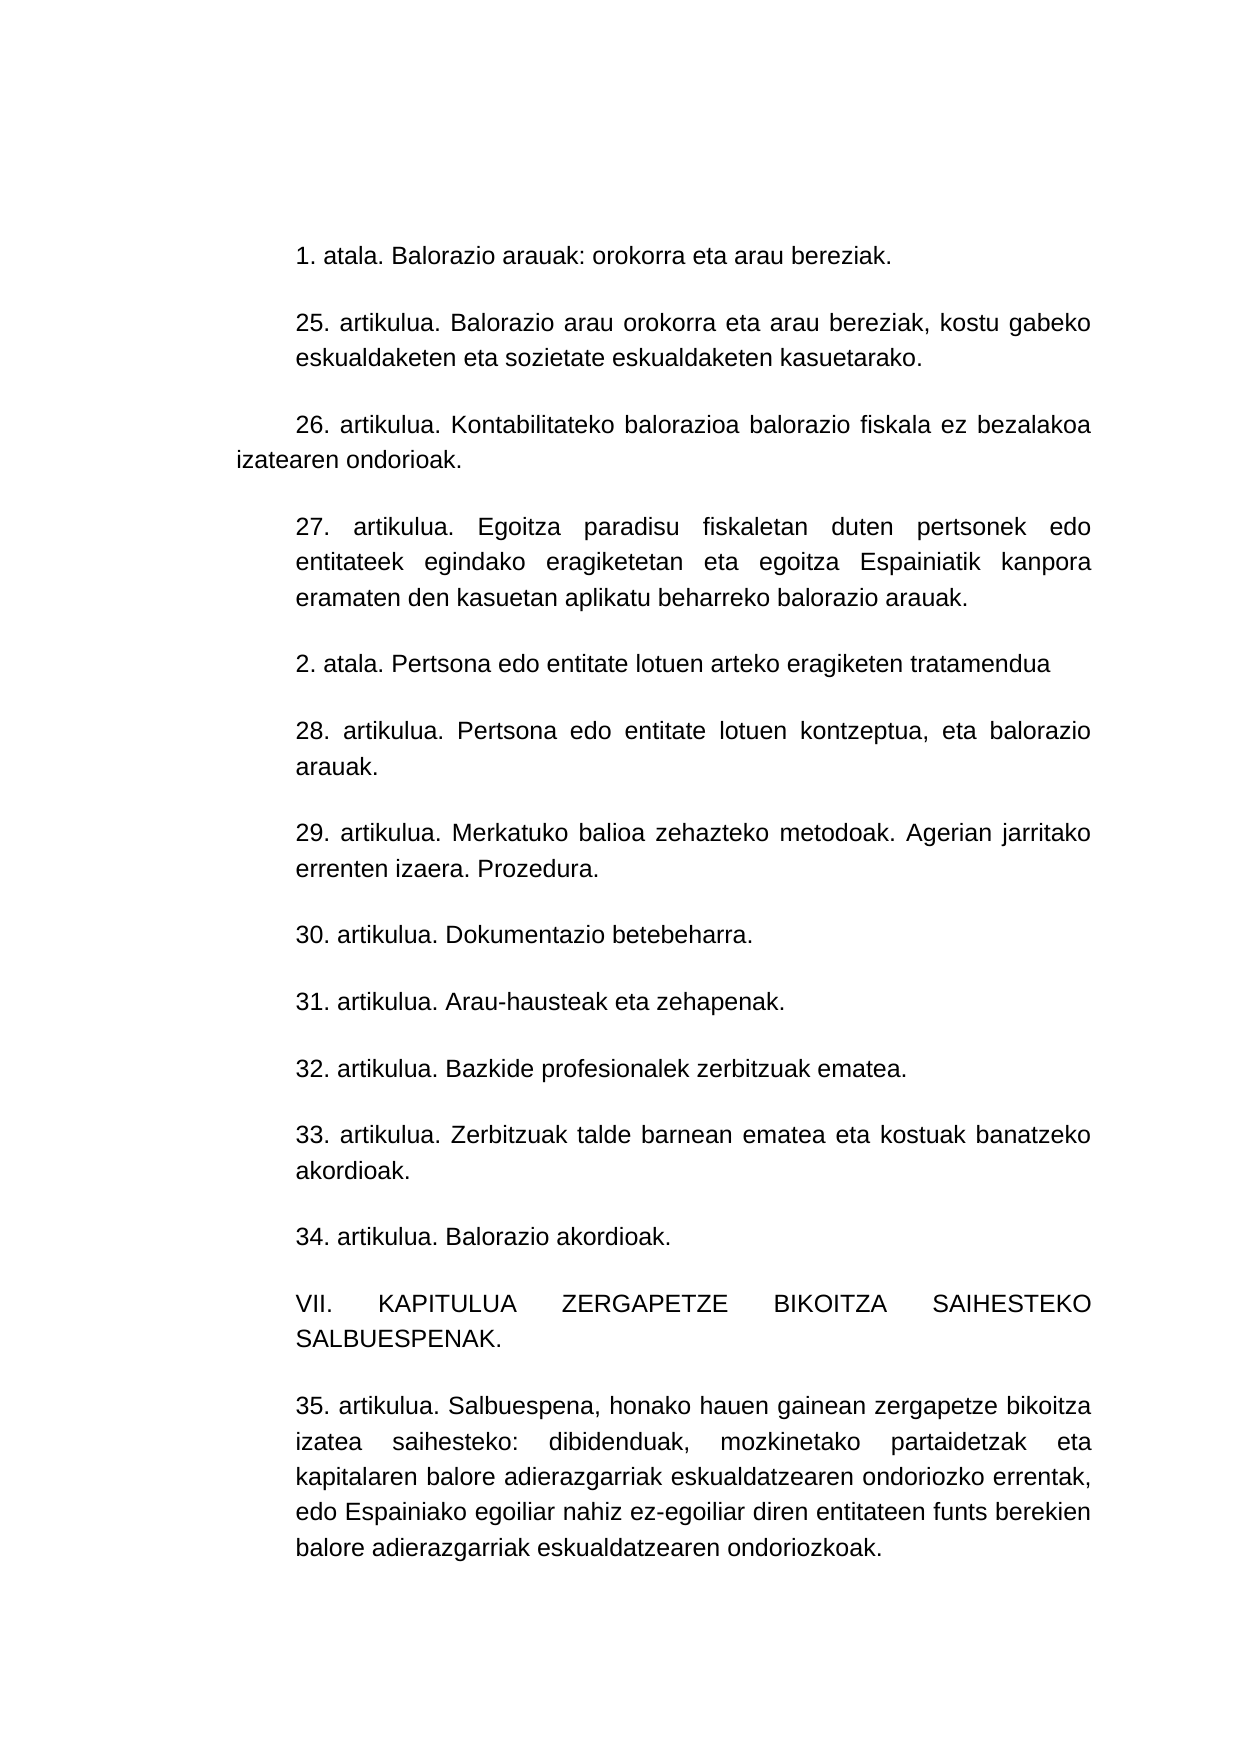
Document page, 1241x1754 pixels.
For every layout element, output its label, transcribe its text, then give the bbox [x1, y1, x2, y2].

text 33. artikulua. Zerbitzuak talde barnean ematea eta kostuak banatzeko akordioak. [295, 1115, 1092, 1186]
text 29. artikulua. Merkatuko balioa zehazteko metodoak. Agerian jarritako errenten izaera. Prozedura. [295, 813, 1092, 884]
text 25. artikulua. Balorazio arau orokorra eta arau bereziak, kostu gabeko eskualdaketen eta sozietate eskualdaketen kasuetarako. [295, 303, 1092, 374]
text 28. artikulua. Pertsona edo entitate lotuen kontzeptua, eta balorazio arauak. [295, 711, 1092, 782]
text 2. atala. Pertsona edo entitate lotuen arteko eragiketen tratamendua [295, 644, 1092, 680]
text 32. artikulua. Bazkide profesionalek zerbitzuak ematea. [236, 1049, 1092, 1084]
text 26. artikulua. Kontabilitateko balorazioa balorazio fiskala ez bezalakoa izatearen ondorioak. [236, 405, 1092, 476]
text VII. KAPITULUA ZERGAPETZE BIKOITZA SAIHESTEKO SALBUESPENAK. [295, 1284, 1092, 1355]
text 27. artikulua. Egoitza paradisu fiskaletan duten pertsonek edo entitateek egindako eragiketetan eta egoitza Espainiatik kanpora eramaten den kasuetan aplikatu beharreko balorazio arauak. [295, 507, 1092, 613]
text 31. artikulua. Arau-hausteak eta zehapenak. [236, 982, 1092, 1017]
text 35. artikulua. Salbuespena, honako hauen gainean zergapetze bikoitza izatea saihesteko: dibidenduak, mozkinetako partaidetzak eta kapitalaren balore adierazgarriak eskualdatzearen ondoriozko errentak, edo Espainiako egoiliar nahiz ez-egoiliar diren entitateen funts berekien balore adierazgarriak eskualdatzearen ondoriozkoak. [295, 1386, 1092, 1563]
text 34. artikulua. Balorazio akordioak. [236, 1217, 1092, 1253]
text 30. artikulua. Dokumentazio betebeharra. [236, 915, 1092, 951]
text 1. atala. Balorazio arauak: orokorra eta arau bereziak. [236, 236, 1092, 272]
